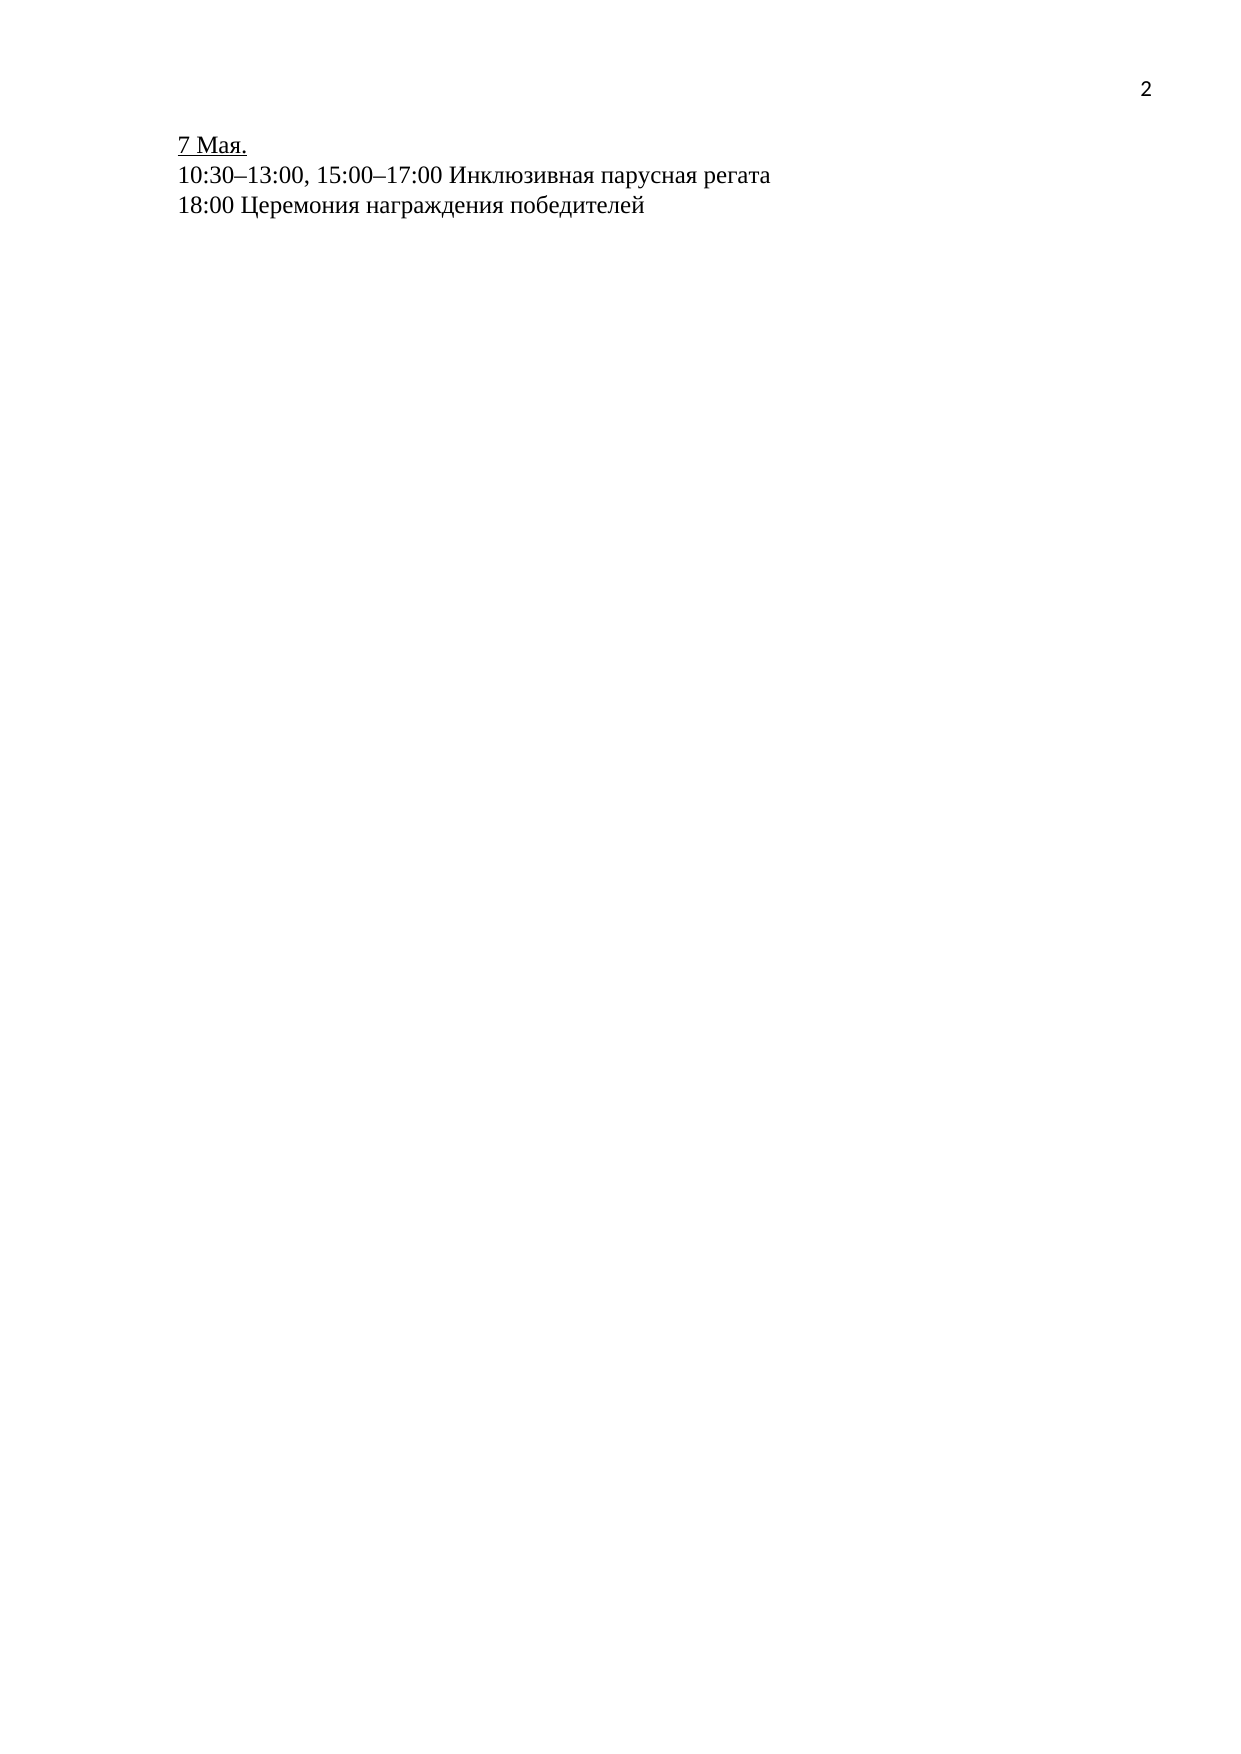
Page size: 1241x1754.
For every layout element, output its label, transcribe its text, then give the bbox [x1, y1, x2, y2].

text 18:00 Церемония награждения победителей [177, 190, 1152, 219]
text 7 Мая. [177, 130, 1152, 158]
text 10:30–13:00, 15:00–17:00 Инклюзивная парусная регата [177, 160, 1152, 189]
